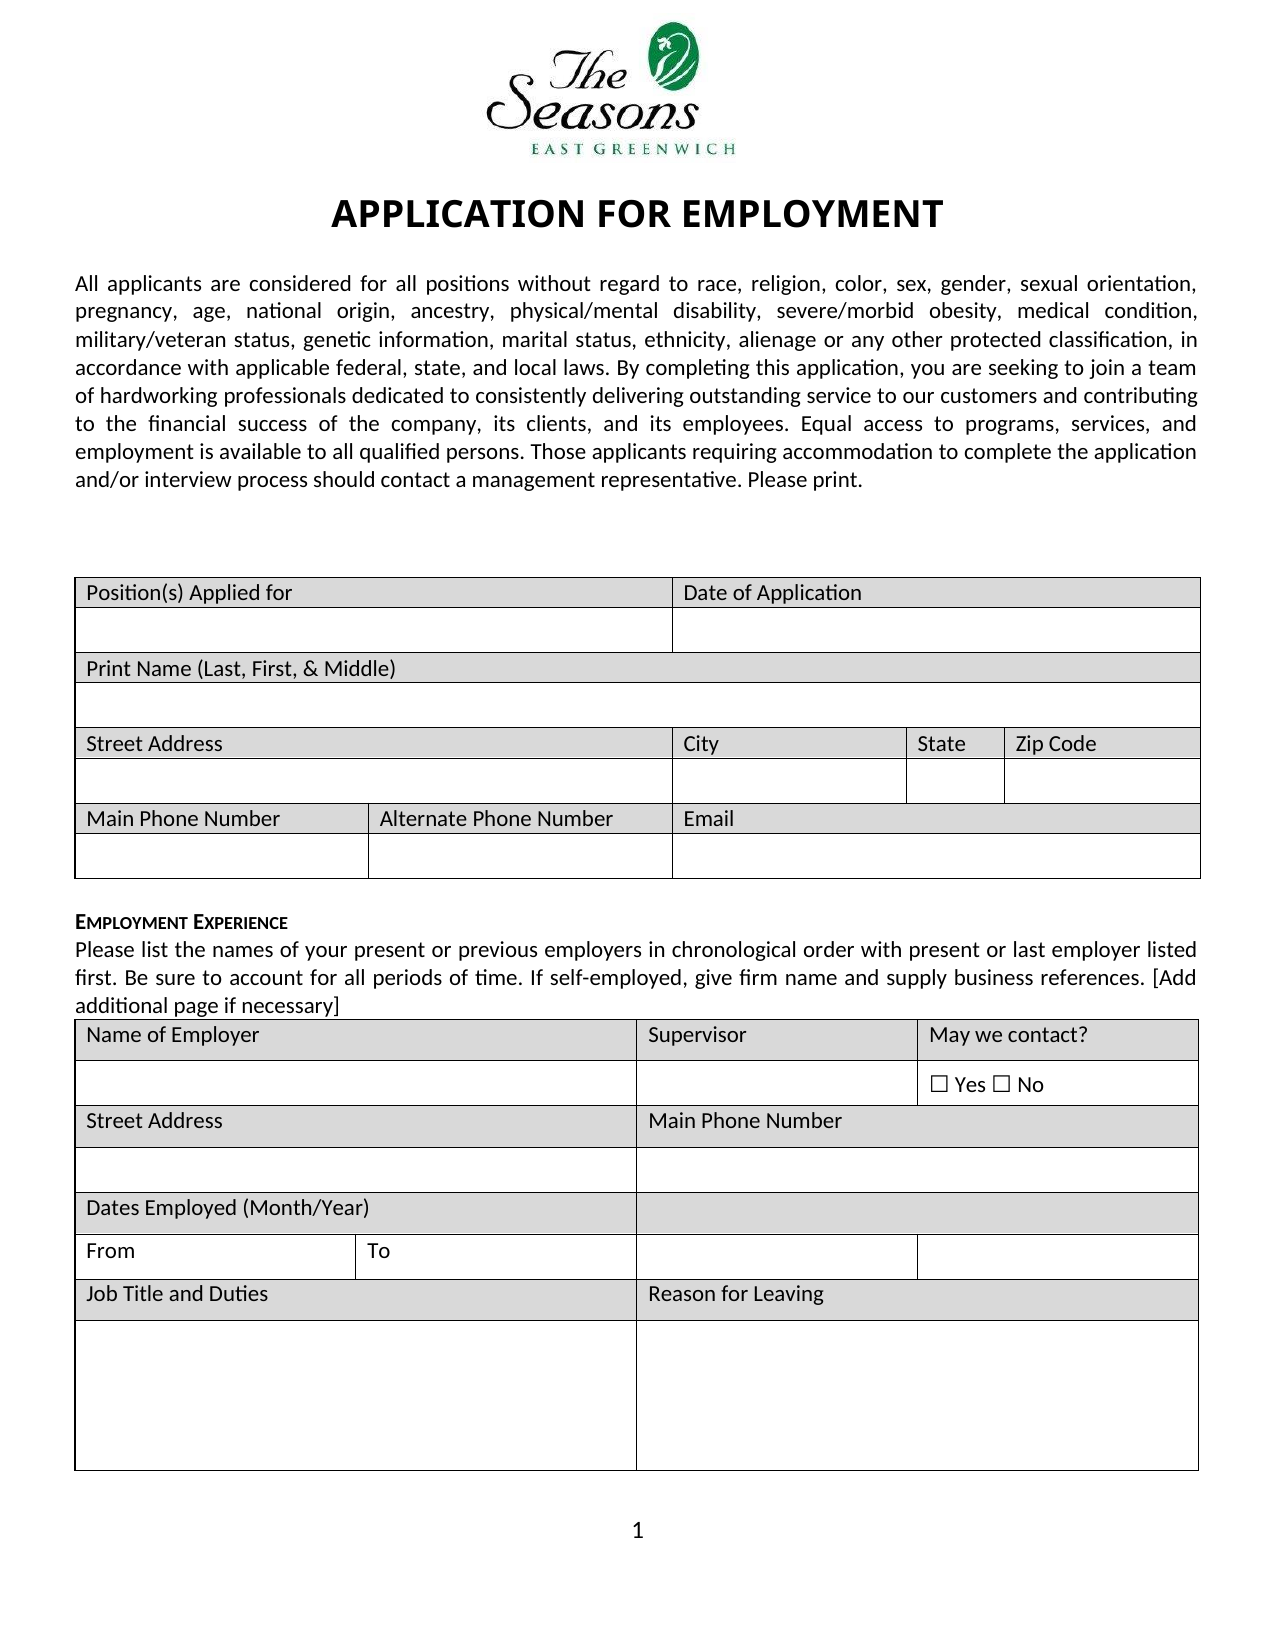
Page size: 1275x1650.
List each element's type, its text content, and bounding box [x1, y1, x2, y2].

table_cell Main Phone Number [637, 1106, 1198, 1147]
table_cell [369, 834, 672, 878]
table_cell [673, 608, 1200, 652]
table_cell Reason for Leaving [637, 1280, 1198, 1320]
table_cell [76, 1321, 636, 1470]
subtitle Application for Employment [75, 187, 1200, 238]
table_header Position(s) Applied for [76, 578, 672, 607]
table_cell [637, 1193, 1198, 1233]
table_cell [76, 608, 672, 652]
table_header Name of Employer [76, 1020, 636, 1060]
table_cell [673, 759, 906, 802]
table_cell To [356, 1235, 636, 1278]
picture [473, 13, 746, 163]
table_cell Alternate Phone Number [369, 804, 672, 833]
table_cell Print Name (Last, First, & Middle) [76, 653, 1200, 682]
table_cell [1005, 759, 1200, 802]
table_cell [637, 1321, 1198, 1470]
text All applicants are considered for all positions without regard to race, religion, color, sex, gender, sexual orientation, pregnancy, age, national origin, ancestry, physical/mental disability, severe/morbid obesity, medical condition, military/veteran status, genetic information, marital status, ethnicity, alienage or any other protected classification, in accordance with applicable federal, state, and local laws. By completing this application, you are seeking to join a team of hardworking professionals dedicated to consistently delivering outstanding service to our customers and contributing to the financial success of the company, its clients, and its employees. Equal access to programs, services, and employment is available to all qualified persons. Those applicants requiring accommodation to complete the application and/or interview process should contact a management representative. Please print. [75, 269, 1200, 493]
table_cell [637, 1148, 1198, 1192]
table_cell [76, 759, 672, 802]
table_cell Street Address [76, 728, 672, 757]
table_cell Dates Employed (Month/Year) [76, 1193, 636, 1233]
table_cell Email [673, 804, 1200, 833]
table_cell [76, 683, 1200, 727]
table_header Supervisor [637, 1020, 917, 1060]
table_cell [76, 1061, 636, 1105]
table_header Date of Application [673, 578, 1200, 607]
table_cell Zip Code [1005, 728, 1200, 757]
table_cell [76, 1148, 636, 1192]
table_cell City [673, 728, 906, 757]
subtitle Employment Experience [75, 907, 1200, 935]
table_cell [637, 1235, 917, 1278]
table_header May we contact? [918, 1020, 1198, 1060]
table_cell Yes No [918, 1061, 1198, 1105]
table_cell Street Address [76, 1106, 636, 1147]
table_cell [918, 1235, 1198, 1278]
table_cell [76, 834, 368, 878]
table_cell From [76, 1235, 355, 1278]
table_cell [907, 759, 1004, 802]
text Please list the names of your present or previous employers in chronological order with present or last employer listed first. Be sure to account for all periods of time. If self-employed, give firm name and supply business references. [Add additional page if necessary] [75, 935, 1200, 1019]
table_cell [673, 834, 1200, 878]
table_cell Job Title and Duties [76, 1280, 636, 1320]
table_cell [637, 1061, 917, 1105]
table_cell Main Phone Number [76, 804, 368, 833]
table_cell State [907, 728, 1004, 757]
